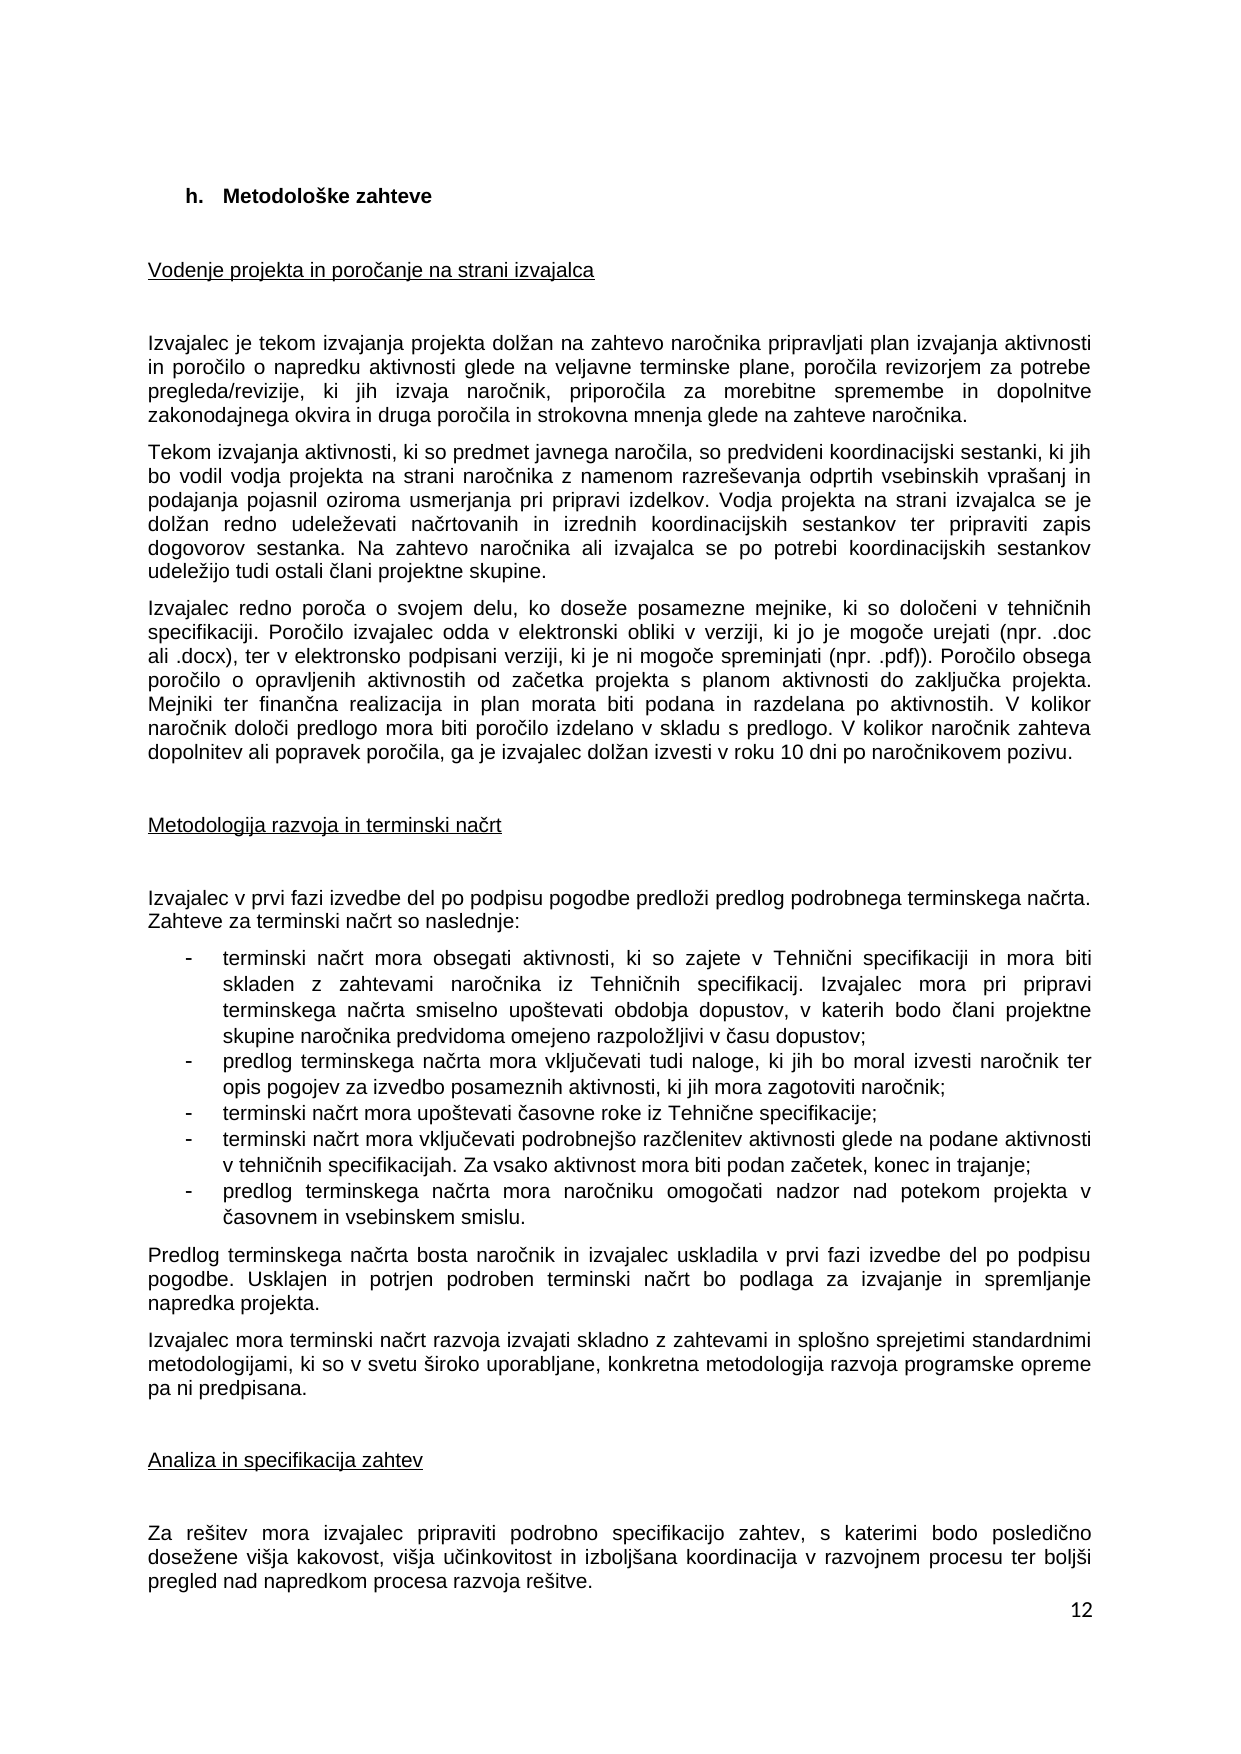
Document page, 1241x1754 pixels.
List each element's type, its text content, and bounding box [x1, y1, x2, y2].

list terminski načrt mora obsegati aktivnosti, ki so zajete v Tehnični specifikaciji in mora biti skladen z zahtevami naročnika iz Tehničnih specifikacij. Izvajalec mora pri pripravi terminskega načrta smiselno upoštevati obdobja dopustov, v katerih bodo člani projektne skupine naročnika predvidoma omejeno razpoložljivi v času dopustov; [185, 946, 1093, 1047]
text Predlog terminskega načrta bosta naročnik in izvajalec uskladila v prvi fazi izvedbe del po podpisu pogodbe. Usklajen in potrjen podroben terminski načrt bo podlaga za izvajanje in spremljanje napredka projekta. [148, 1243, 1093, 1315]
list terminski načrt mora vključevati podrobnejšo razčlenitev aktivnosti glede na podane aktivnosti v tehničnih specifikacijah. Za vsako aktivnost mora biti podan začetek, konec in trajanje; [185, 1127, 1093, 1177]
list predlog terminskega načrta mora vključevati tudi naloge, ki jih bo moral izvesti naročnik ter opis pogojev za izvedbo posameznih aktivnosti, ki jih mora zagotoviti naročnik; [185, 1049, 1093, 1099]
text Izvajalec je tekom izvajanja projekta dolžan na zahtevo naročnika pripravljati plan izvajanja aktivnosti in poročilo o napredku aktivnosti glede na veljavne terminske plane, poročila revizorjem za potrebe pregleda/revizije, ki jih izvaja naročnik, priporočila za morebitne spremembe in dopolnitve zakonodajnega okvira in druga poročila in strokovna mnenja glede na zahteve naročnika. [148, 331, 1093, 427]
list terminski načrt mora upoštevati časovne roke iz Tehnične specifikacije; [185, 1101, 1093, 1125]
text Izvajalec v prvi fazi izvedbe del po podpisu pogodbe predloži predlog podrobnega terminskega načrta. Zahteve za terminski načrt so naslednje: [148, 885, 1093, 933]
text Tekom izvajanja aktivnosti, ki so predmet javnega naročila, so predvideni koordinacijski sestanki, ki jih bo vodil vodja projekta na strani naročnika z namenom razreševanja odprtih vsebinskih vprašanj in podajanja pojasnil oziroma usmerjanja pri pripravi izdelkov. Vodja projekta na strani izvajalca se je dolžan redno udeleževati načrtovanih in izrednih koordinacijskih sestankov ter pripraviti zapis dogovorov sestanka. Na zahtevo naročnika ali izvajalca se po potrebi koordinacijskih sestankov udeležijo tudi ostali člani projektne skupine. [148, 439, 1093, 583]
text Izvajalec mora terminski načrt razvoja izvajati skladno z zahtevami in splošno sprejetimi standardnimi metodologijami, ki so v svetu široko uporabljane, konkretna metodologija razvoja programske opreme pa ni predpisana. [148, 1327, 1093, 1399]
text Izvajalec redno poroča o svojem delu, ko doseže posamezne mejnike, ki so določeni v tehničnih specifikaciji. Poročilo izvajalec odda v elektronski obliki v verziji, ki jo je mogoče urejati (npr. .doc ali .docx), ter v elektronsko podpisani verziji, ki je ni mogoče spreminjati (npr. .pdf)). Poročilo obsega poročilo o opravljenih aktivnostih od začetka projekta s planom aktivnosti do zaključka projekta. Mejniki ter finančna realizacija in plan morata biti podana in razdelana po aktivnostih. V kolikor naročnik določi predlogo mora biti poročilo izdelano v skladu s predlogo. V kolikor naročnik zahteva dopolnitev ali popravek poročila, ga je izvajalec dolžan izvesti v roku 10 dni po naročnikovem pozivu. [148, 596, 1093, 763]
text Za rešitev mora izvajalec pripraviti podrobno specifikacijo zahtev, s katerimi bodo posledično dosežene višja kakovost, višja učinkovitost in izboljšana koordinacija v razvojnem procesu ter boljši pregled nad napredkom procesa razvoja rešitve. [148, 1521, 1093, 1593]
list Metodološke zahteve [185, 184, 1093, 208]
list predlog terminskega načrta mora naročniku omogočati nadzor nad potekom projekta v časovnem in vsebinskem smislu. [185, 1179, 1093, 1229]
text Vodenje projekta in poročanje na strani izvajalca [148, 258, 1093, 282]
text Analiza in specifikacija zahtev [148, 1448, 1093, 1472]
text Metodologija razvoja in terminski načrt [148, 812, 1093, 836]
